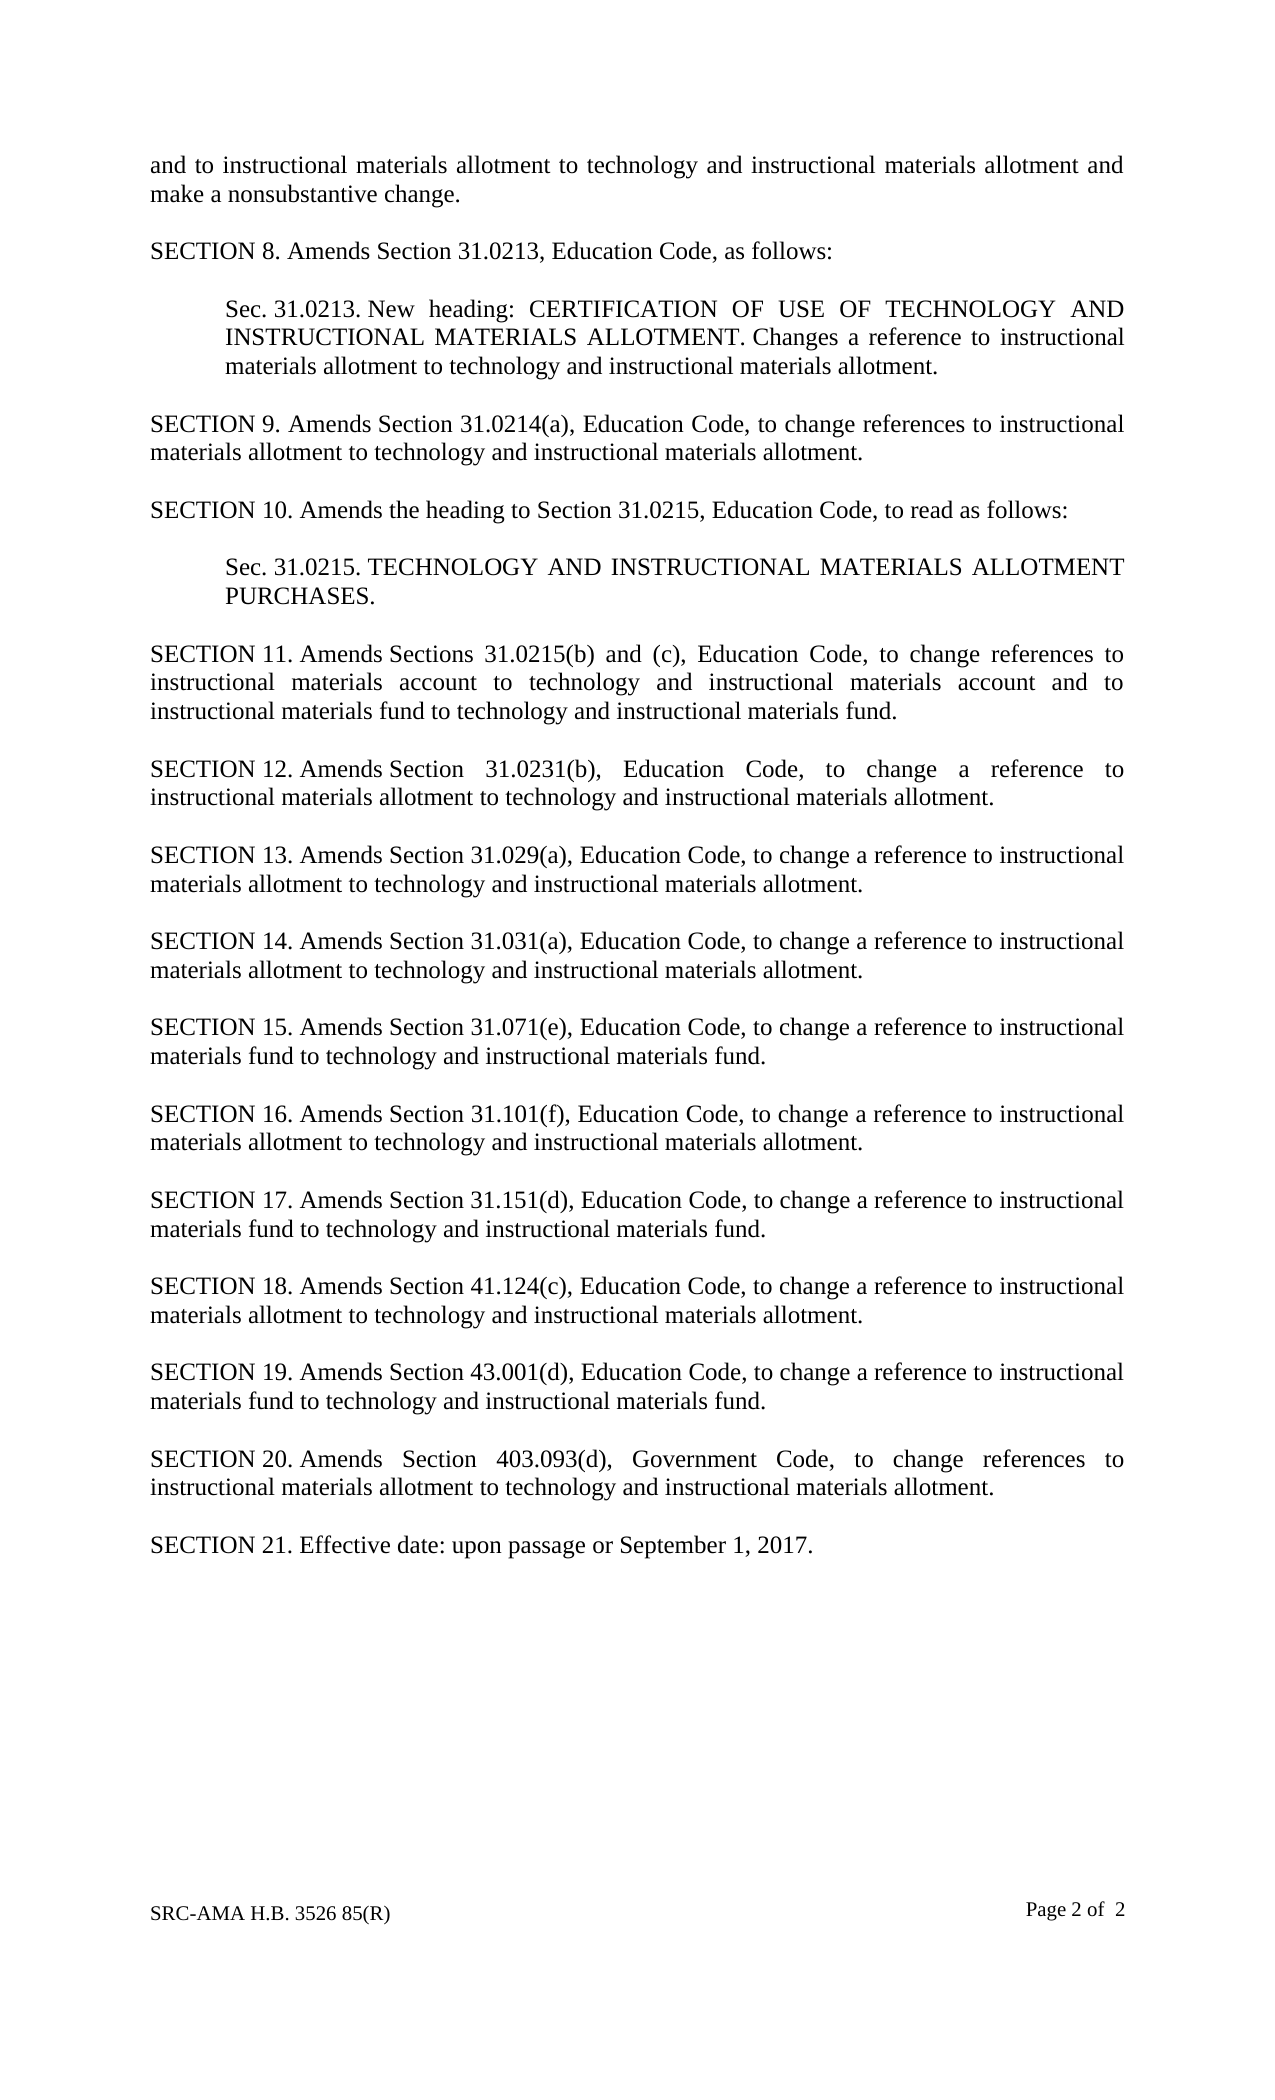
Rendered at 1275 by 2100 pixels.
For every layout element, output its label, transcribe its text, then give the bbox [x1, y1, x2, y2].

text SECTION 10. Amends the heading to Section 31.0215, Education Code, to read as follows: [150, 495, 1125, 524]
text Sec. 31.0213. New heading: CERTIFICATION OF USE OF TECHNOLOGY AND INSTRUCTIONAL MATERIALS ALLOTMENT. Changes a reference to instructional materials allotment to technology and instructional materials allotment. [225, 294, 1125, 380]
text SECTION 16. Amends Section 31.101(f), Education Code, to change a reference to instructional materials allotment to technology and instructional materials allotment. [150, 1099, 1125, 1156]
text SECTION 20. Amends Section 403.093(d), Government Code, to change references to instructional materials allotment to technology and instructional materials allotment. [150, 1444, 1125, 1501]
text SECTION 13. Amends Section 31.029(a), Education Code, to change a reference to instructional materials allotment to technology and instructional materials allotment. [150, 840, 1125, 897]
text Sec. 31.0215. TECHNOLOGY AND INSTRUCTIONAL MATERIALS ALLOTMENT PURCHASES. [225, 552, 1125, 610]
text SECTION 18. Amends Section 41.124(c), Education Code, to change a reference to instructional materials allotment to technology and instructional materials allotment. [150, 1271, 1125, 1329]
text SECTION 14. Amends Section 31.031(a), Education Code, to change a reference to instructional materials allotment to technology and instructional materials allotment. [150, 926, 1125, 984]
text SECTION 21. Effective date: upon passage or September 1, 2017. [150, 1530, 1125, 1559]
text SECTION 17. Amends Section 31.151(d), Education Code, to change a reference to instructional materials fund to technology and instructional materials fund. [150, 1185, 1125, 1242]
text SECTION 12. Amends Section 31.0231(b), Education Code, to change a reference to instructional materials allotment to technology and instructional materials allotment. [150, 754, 1125, 811]
text SECTION 19. Amends Section 43.001(d), Education Code, to change a reference to instructional materials fund to technology and instructional materials fund. [150, 1357, 1125, 1415]
text SECTION 8. Amends Section 31.0213, Education Code, as follows: [150, 236, 1125, 265]
text SECTION 9. Amends Section 31.0214(a), Education Code, to change references to instructional materials allotment to technology and instructional materials allotment. [150, 409, 1125, 466]
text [150, 150, 1125, 207]
text SECTION 15. Amends Section 31.071(e), Education Code, to change a reference to instructional materials fund to technology and instructional materials fund. [150, 1012, 1125, 1070]
text SECTION 11. Amends Sections 31.0215(b) and (c), Education Code, to change references to instructional materials account to technology and instructional materials account and to instructional materials fund to technology and instructional materials fund. [150, 639, 1125, 725]
